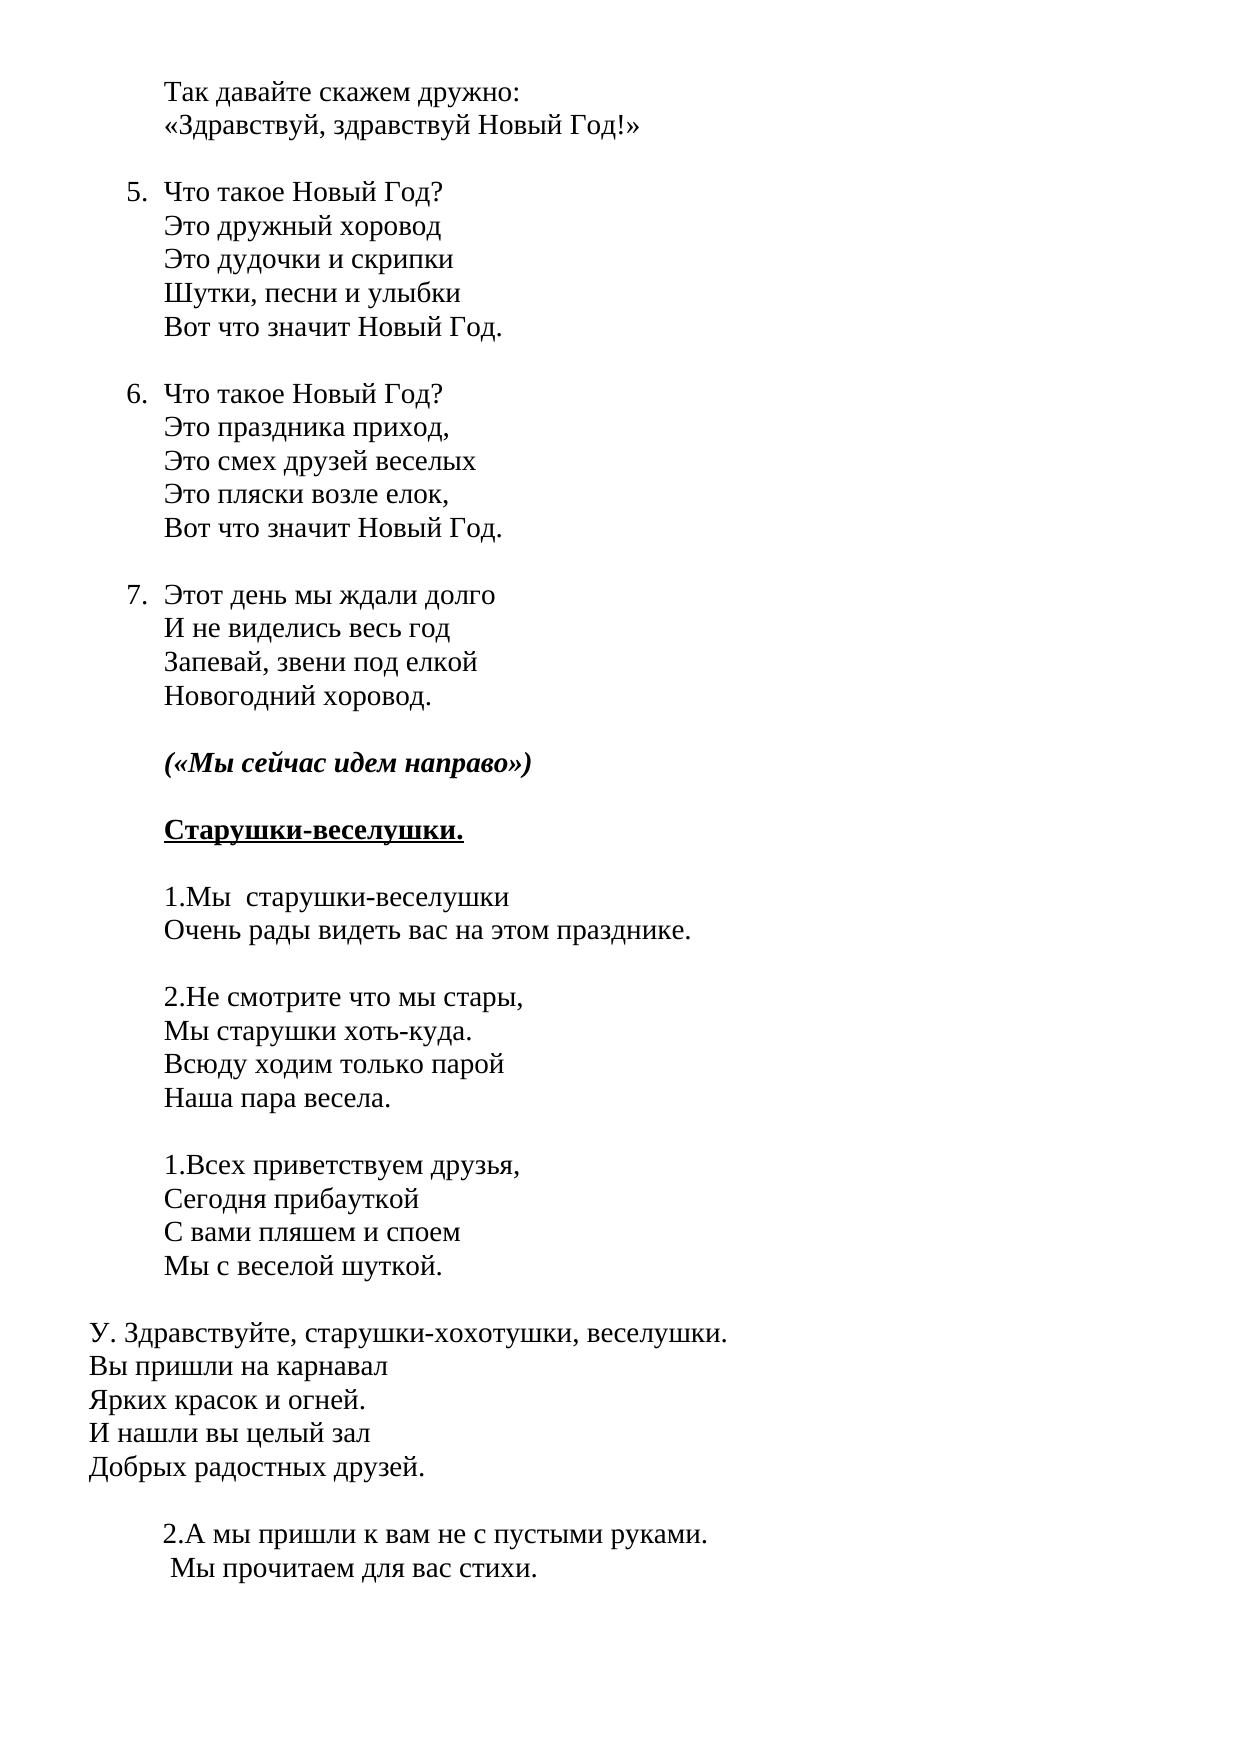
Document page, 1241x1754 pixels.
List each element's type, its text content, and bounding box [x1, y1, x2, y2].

text Сегодня прибауткой [164, 1181, 1152, 1214]
text 1.Всех приветствуем друзья, [164, 1147, 1152, 1181]
text 1.Мы старушки-веселушки [164, 879, 1152, 912]
text У. Здравствуйте, старушки-хохотушки, веселушки. [89, 1315, 1152, 1348]
list Этот день мы ждали долго [126, 577, 1152, 611]
text Всюду ходим только парой [164, 1047, 1152, 1080]
text Мы прочитаем для вас стихи. [89, 1550, 1152, 1583]
text Вы пришли на карнавал [89, 1348, 1152, 1382]
text Вот что значит Новый Год. [164, 510, 1152, 543]
text Добрых радостных друзей. [89, 1449, 1152, 1483]
text Вот что значит Новый Год. [164, 309, 1152, 342]
text Мы старушки хоть-куда. [164, 1013, 1152, 1047]
list Что такое Новый Год? [126, 376, 1152, 409]
text Это праздника приход, [164, 409, 1152, 443]
text «Здравствуй, здравствуй Новый Год!» [164, 107, 1152, 141]
text 2.Не смотрите что мы стары, [164, 979, 1152, 1013]
text Очень рады видеть вас на этом празднике. [164, 912, 1152, 946]
text Так давайте скажем дружно: [164, 74, 1152, 107]
text Мы с веселой шуткой. [164, 1248, 1152, 1281]
text («Мы сейчас идем направо») [164, 745, 1152, 778]
text Это дудочки и скрипки [164, 242, 1152, 275]
text Шутки, песни и улыбки [164, 275, 1152, 309]
text Это пляски возле елок, [164, 476, 1152, 510]
text И не виделись весь год [164, 611, 1152, 644]
text С вами пляшем и споем [164, 1214, 1152, 1248]
text Старушки-веселушки. [164, 812, 1152, 845]
text Это дружный хоровод [164, 208, 1152, 242]
text Новогодний хоровод. [164, 678, 1152, 711]
text Наша пара весела. [164, 1080, 1152, 1114]
text 2.А мы пришли к вам не с пустыми руками. [89, 1516, 1152, 1550]
list Что такое Новый Год? [126, 174, 1152, 208]
text Запевай, звени под елкой [164, 644, 1152, 678]
text Это смех друзей веселых [164, 443, 1152, 476]
text Ярких красок и огней. [89, 1382, 1152, 1416]
text И нашли вы целый зал [89, 1416, 1152, 1449]
